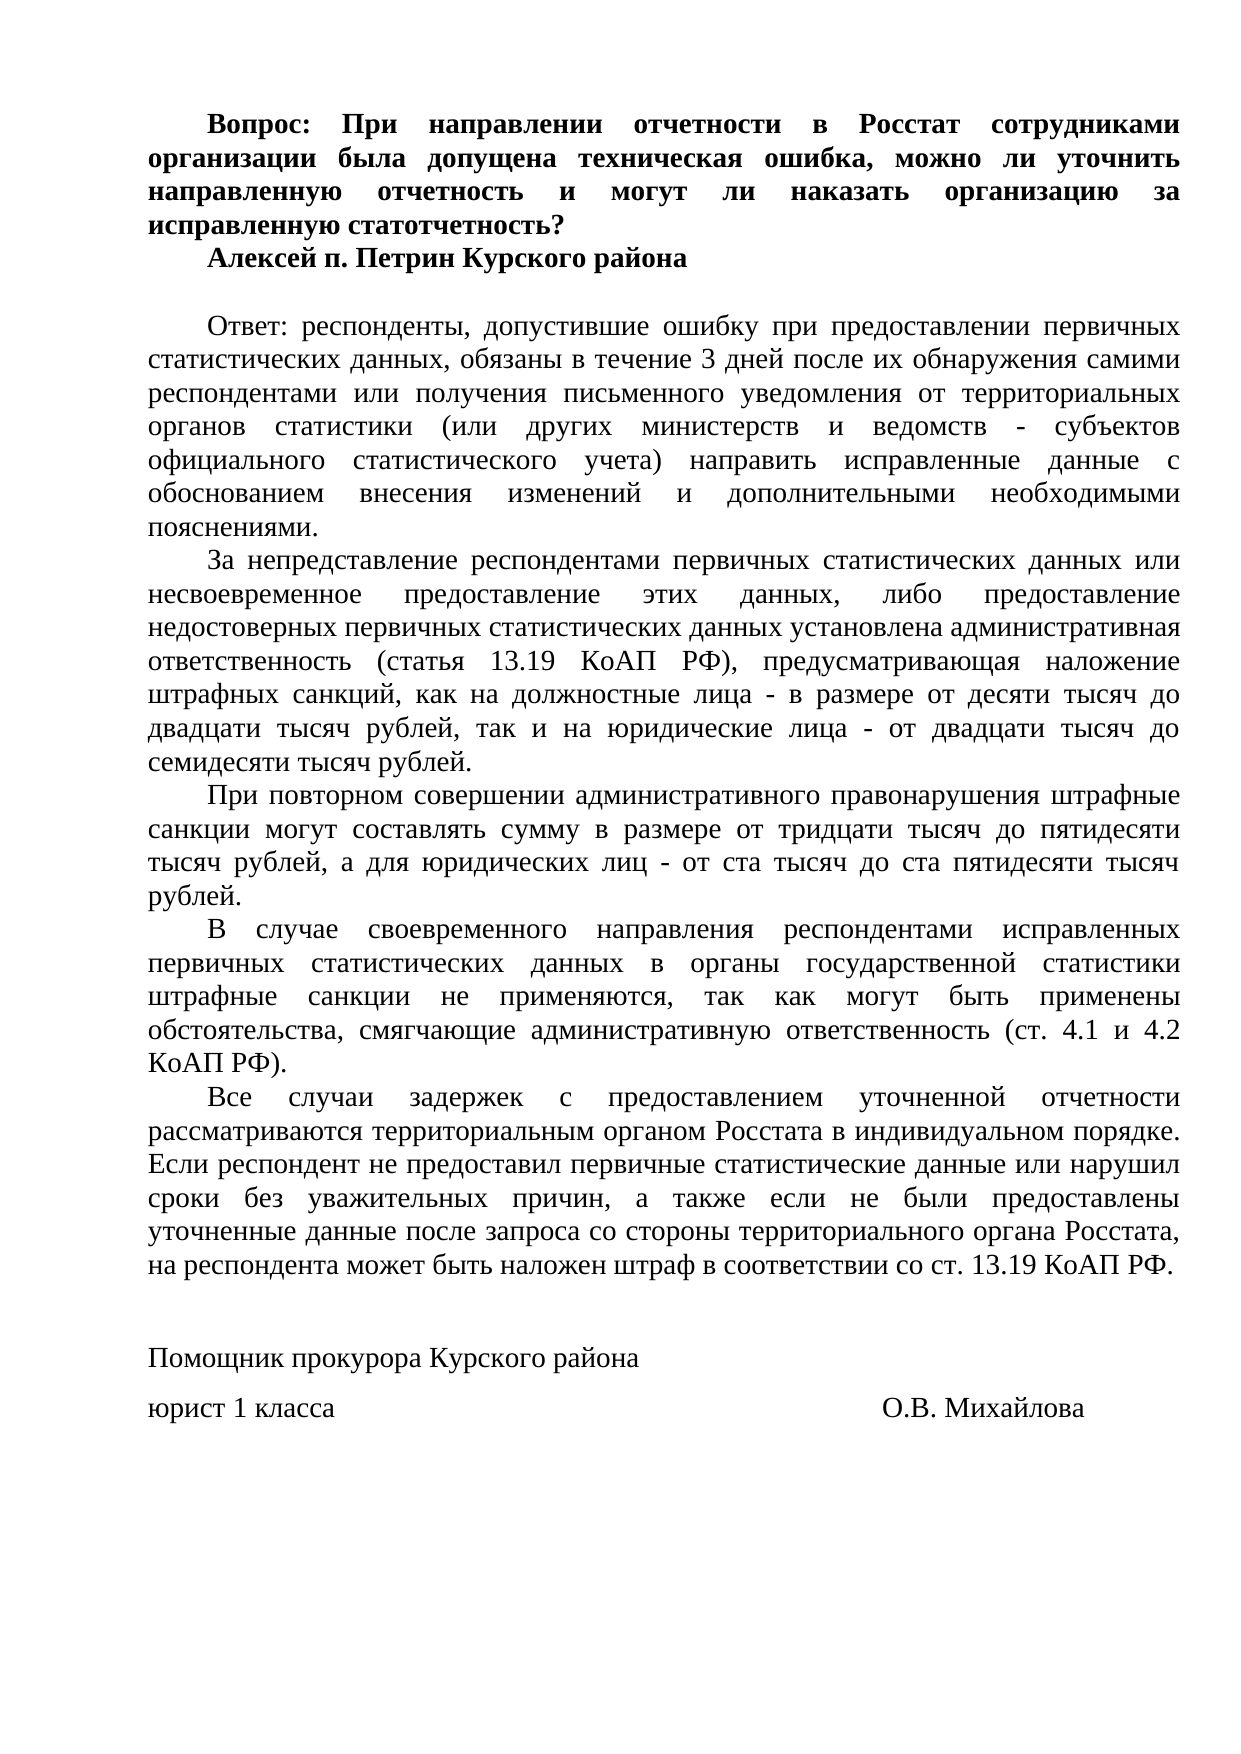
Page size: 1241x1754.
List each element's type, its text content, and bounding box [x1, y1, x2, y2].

text За непредставление респондентами первичных статистических данных или несвоевременное предоставление этих данных, либо предоставление недостоверных первичных статистических данных установлена административная ответственность (статья 13.19 КоАП РФ), предусматривающая наложение штрафных санкций, как на должностные лица - в размере от десяти тысяч до двадцати тысяч рублей, так и на юридические лица - от двадцати тысяч до семидесяти тысяч рублей. [148, 542, 1181, 777]
text Все случаи задержек с предоставлением уточненной отчетности рассматриваются территориальным органом Росстата в индивидуальном порядке. Если респондент не предоставил первичные статистические данные или нарушил сроки без уважительных причин, а также если не были предоставлены уточненные данные после запроса со стороны территориального органа Росстата, на респондента может быть наложен штраф в соответствии со ст. 13.19 КоАП РФ. [148, 1079, 1181, 1280]
text Алексей п. Петрин Курского района [148, 241, 1181, 274]
text В случае своевременного направления респондентами исправленных первичных статистических данных в органы государственной статистики штрафные санкции не применяются, так как могут быть применены обстоятельства, смягчающие административную ответственность (ст. 4.1 и 4.2 КоАП РФ). [148, 911, 1181, 1079]
text При повторном совершении административного правонарушения штрафные санкции могут составлять сумму в размере от тридцати тысяч до пятидесяти тысяч рублей, а для юридических лиц - от ста тысяч до ста пятидесяти тысяч рублей. [148, 777, 1181, 911]
text Вопрос: При направлении отчетности в Росстат сотрудниками организации была допущена техническая ошибка, можно ли уточнить направленную отчетность и могут ли наказать организацию за исправленную статотчетность? [148, 106, 1181, 241]
text юрист 1 класса О.В. Михайлова [148, 1397, 1181, 1422]
text Помощник прокурора Курского района [148, 1347, 1181, 1372]
text Ответ: респонденты, допустившие ошибку при предоставлении первичных статистических данных, обязаны в течение 3 дней после их обнаружения самими респондентами или получения письменного уведомления от территориальных органов статистики (или других министерств и ведомств - субъектов официального статистического учета) направить исправленные данные с обоснованием внесения изменений и дополнительными необходимыми пояснениями. [148, 308, 1181, 542]
